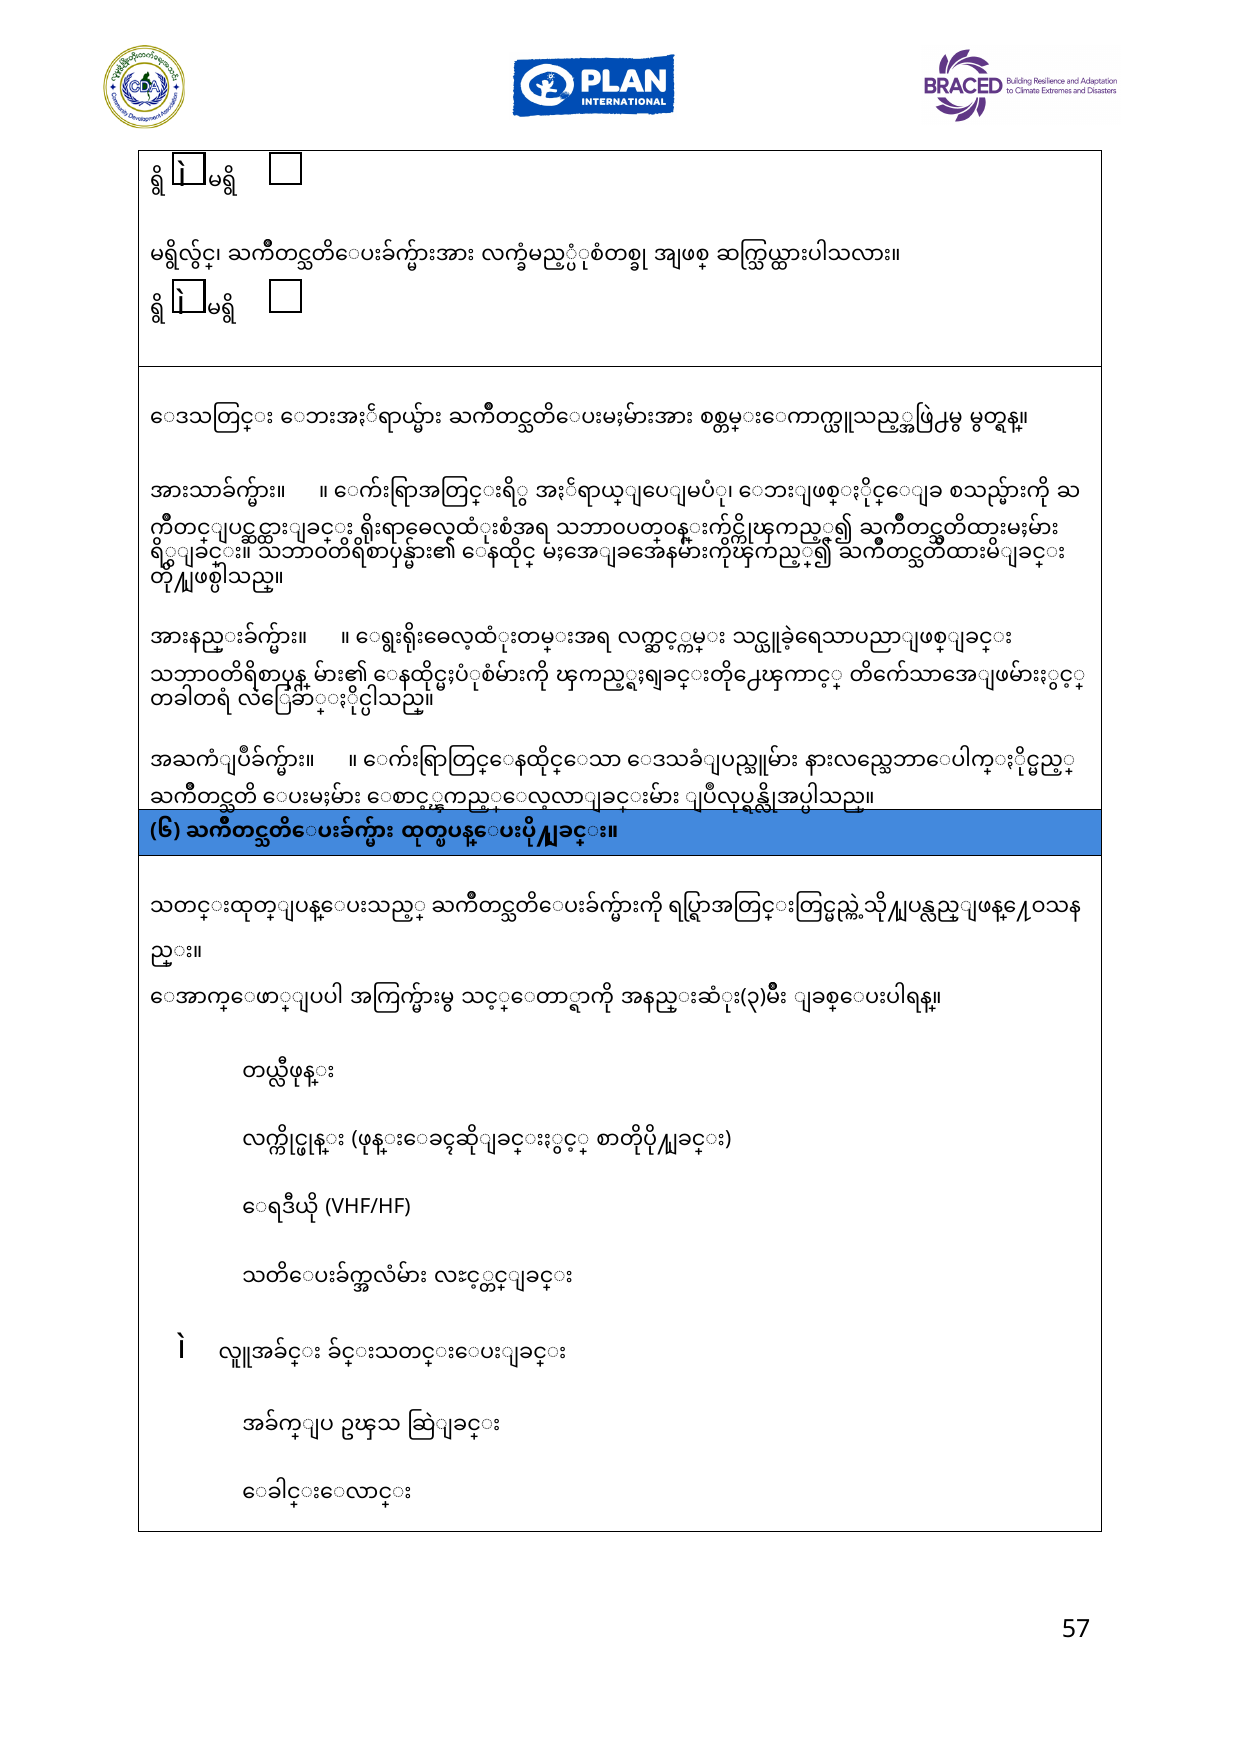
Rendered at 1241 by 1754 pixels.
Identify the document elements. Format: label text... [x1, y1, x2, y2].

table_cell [139, 151, 1101, 366]
table_cell (၆) ႀကိဳတင္သတိေပးခ်က္မ်ား ထုတ္ၿပန္ေပးပို႔ျခင္း။ [139, 810, 1101, 855]
picture [920, 45, 1122, 125]
picture [103, 45, 185, 129]
table_cell ေဒသတြင္း ေဘးအႏၲရာယ္မ်ား ႀကိဳတင္သတိေပးမႈမ်ားအား စစ္တမ္းေကာက္ယူသည့္အဖြဲ႕မွ မွတ္ရန္။ အားသာခ်က္မ်ား။ ။ ေက်းရြာအတြင္းရိွ အႏၲရာယ္ျပေျမပံု၊ ေဘးျဖစ္ႏိုင္ေျခ စသည္မ်ားကို ႀကိဳတင္ျပင္ဆင္ထားျခင္း ရိုးရာဓေလ့ထံုးစံအရ သဘာ၀ပတ္၀န္းက်င္ကိုၾကည့္၍ ႀကိဳတင္သတိထားမႈမ်ားရိွျခင္း။ သဘာ၀တိရိစာၦန္မ်ား၏ ေနထိုင္ မႈအေျခအေနမ်ားကိုၾကည့္၍ ႀကိဳတင္သတိထားမိျခင္းတို႔ျဖစ္ပါသည္။ အားနည္းခ်က္မ်ား။ ။ ေရွးရိုးဓေလ့ထံုးတမ္းအရ လက္ဆင့္ကမ္း သင္ယူခဲ့ရေသာပညာျဖစ္ျခင္း သဘာ၀တိရိစာၦန္ မ်ား၏ ေနထိုင္မႈပံုစံမ်ားကို ၾကည့္ရႈရျခင္းတို႕ေၾကာင့္ တိက်ေသာအေျဖမ်ားႏွင့္ တခါတရံ လဲြေခ်ာ္ႏိုင္ပါသည္။ အႀကံျပဳခ်က္မ်ား။ ။ ေက်းရြာတြင္ေနထိုင္ေသာ ေဒသခံျပည္သူမ်ား နားလည္သေဘာေပါက္ႏိုင္မည့္ ႀကိဳတင္သတိ ေပးမႈမ်ား ေစာင့္ၾကည့္ေလ့လာျခင္းမ်ား ျပဳလုပ္ရန္လိုအပ္ပါသည္။ [139, 367, 1101, 809]
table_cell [139, 856, 1101, 1531]
picture [509, 52, 678, 120]
